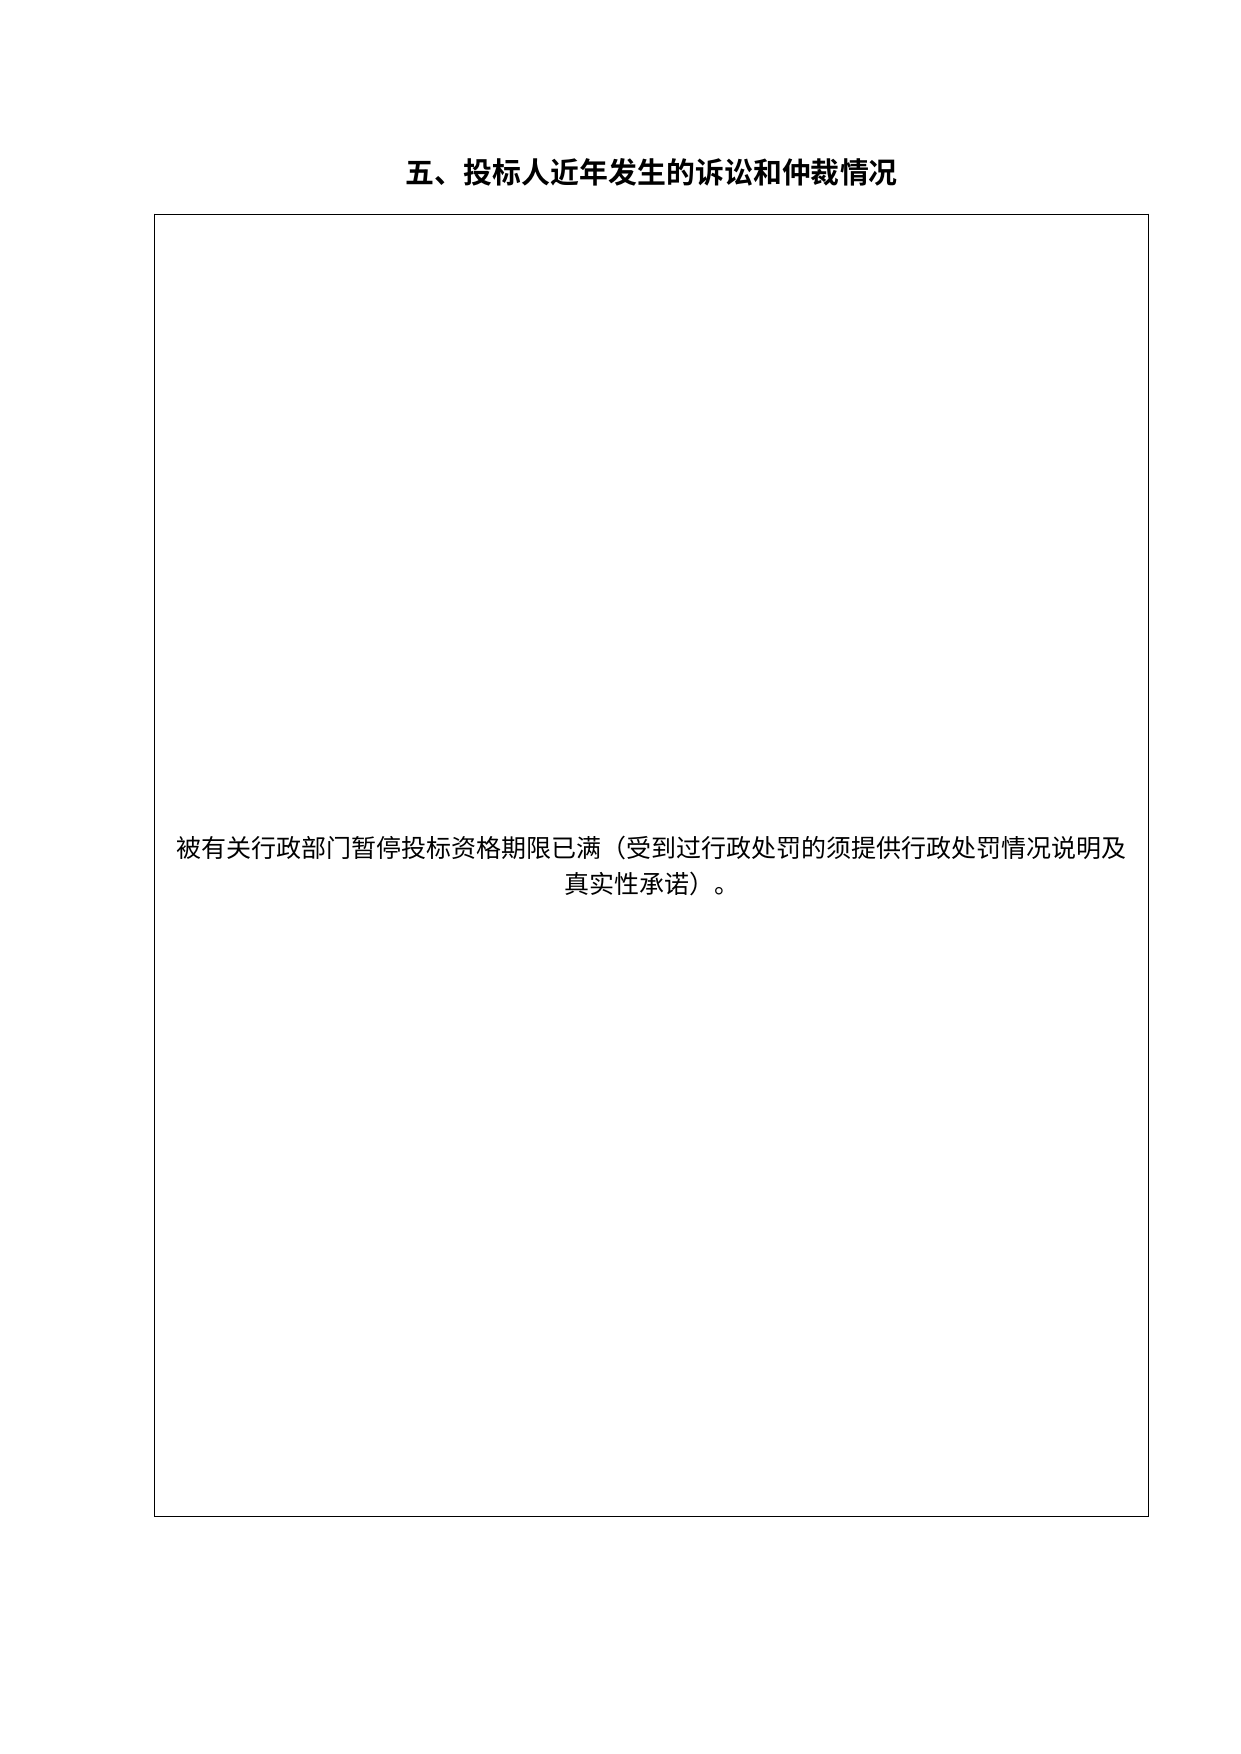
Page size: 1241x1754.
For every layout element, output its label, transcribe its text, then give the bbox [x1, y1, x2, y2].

table_header 被有关行政部门暂停投标资格期限已满（受到过行政处罚的须提供行政处罚情况说明及真实性承诺）。 [155, 215, 1148, 1516]
subtitle 五、投标人近年发生的诉讼和仲裁情况 [187, 150, 1116, 192]
